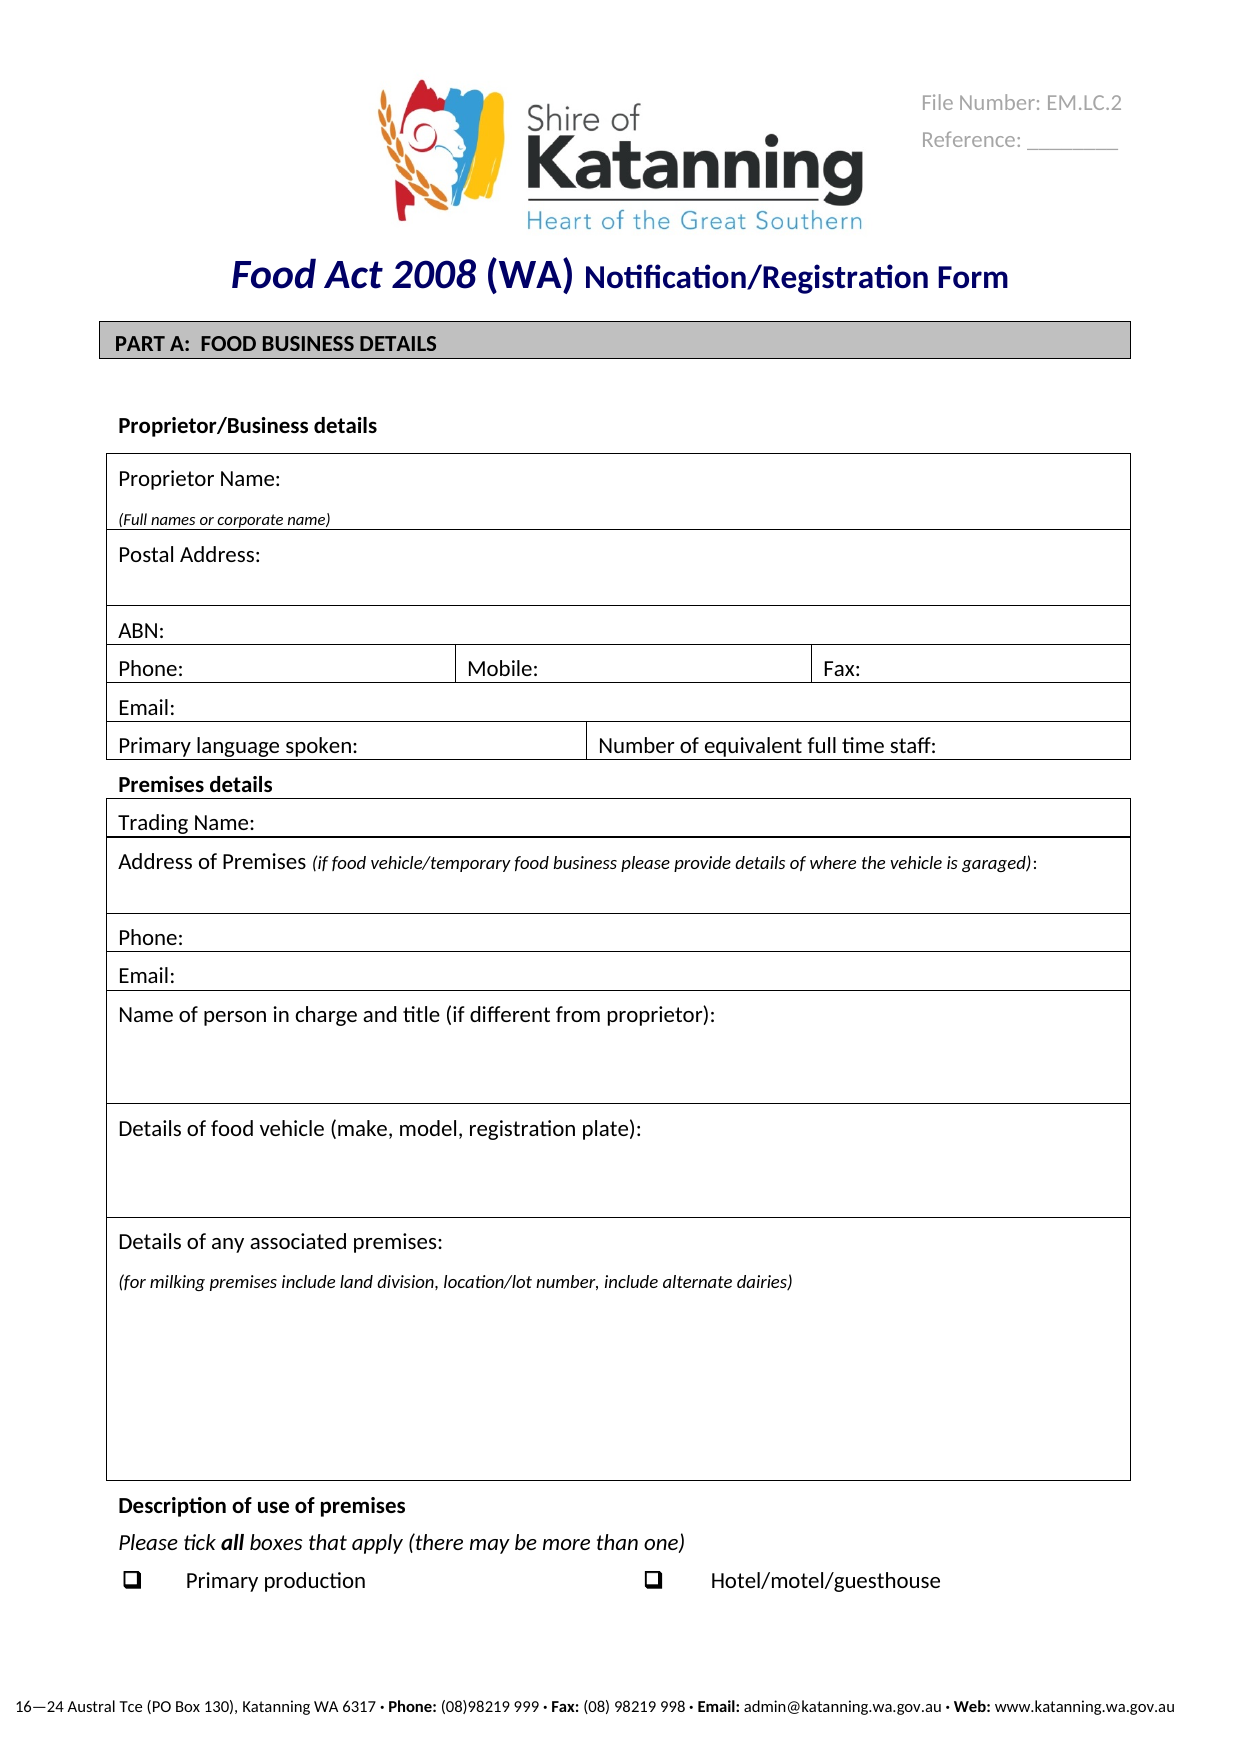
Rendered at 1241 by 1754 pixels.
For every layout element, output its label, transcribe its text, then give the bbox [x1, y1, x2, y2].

table_cell Phone: [107, 645, 455, 682]
table_cell Mobile: [456, 645, 811, 682]
picture [358, 59, 882, 249]
table_cell Details of any associated premises: (for milking premises include land division, location/lot number, include alternate dairies) [107, 1218, 1130, 1480]
table_header Proprietor Name: (Full names or corporate name) [107, 454, 1130, 529]
text Food Act 2008 (WA) Notification/Registration Form [118, 248, 1122, 299]
table_cell Primary language spoken: [107, 722, 586, 759]
table_cell Postal Address: [107, 530, 1130, 605]
table_header [107, 1556, 174, 1594]
table_cell Fax: [812, 645, 1130, 682]
text Description of use of premises [118, 1481, 1122, 1519]
table_header [624, 1556, 699, 1594]
table_cell Phone: [107, 914, 1130, 951]
table_cell Number of equivalent full time staff: [587, 722, 1130, 759]
text Please tick all boxes that apply (there may be more than one) [118, 1519, 1122, 1556]
table_cell : [107, 606, 1130, 644]
table_cell Name of person in charge and title (if different from proprietor): [107, 991, 1130, 1103]
text Premises details [118, 760, 1122, 798]
table_cell Email: [107, 683, 1130, 721]
table_header Trading Name: [107, 799, 1130, 836]
table_cell Email: [107, 952, 1130, 989]
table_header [699, 1556, 1133, 1594]
text Proprietor/Business details [118, 411, 1122, 439]
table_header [174, 1556, 624, 1594]
table_cell Address of Premises (if food vehicle/temporary food business please provide details of where the vehicle is garaged): [107, 838, 1130, 912]
table_cell Details of food vehicle (make, model, registration plate): [107, 1104, 1130, 1217]
